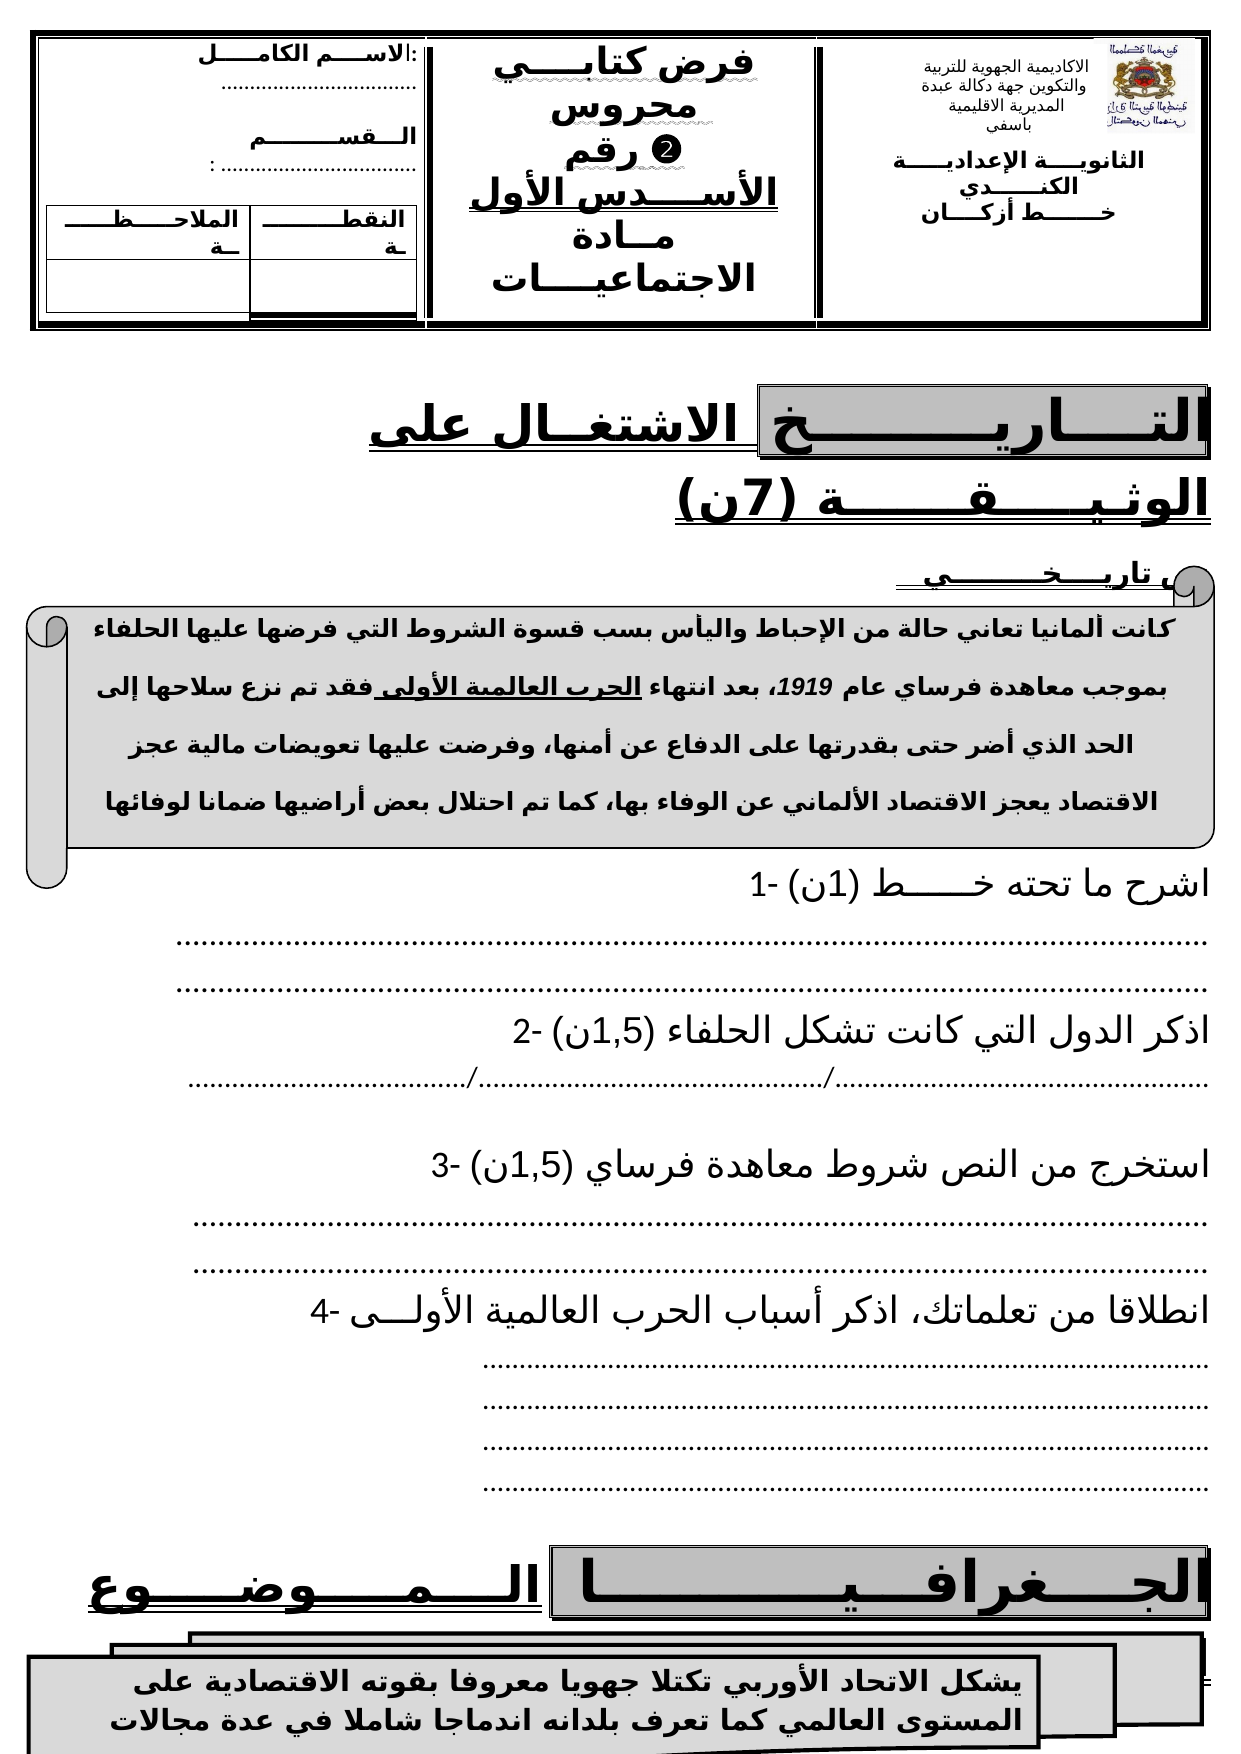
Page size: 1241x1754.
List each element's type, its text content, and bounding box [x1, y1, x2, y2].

text ................................................................................................... [29, 1463, 1211, 1499]
table_header الاســــم الكامـــــل: .................................. الـــقســـــــــم : .................................. [36, 36, 428, 321]
text 4- انطلاقا من تعلماتك، اذكر أسباب الحرب العالمية الأولـــى [29, 1287, 1211, 1333]
text الجــــغرافـــيــــــــــــا الــــمـــــوضـــــوع المقــالـــــــــــي (7ن) [29, 1545, 1211, 1679]
text ....................................../.............................................../................................................... [29, 1059, 1211, 1095]
text 2- اذكر الدول التي كانت تشكل الحلفاء (1,5ن) [29, 1007, 1211, 1052]
table_header فرض كتابــــي محروس رقم ❷ الأســــدس الأول مــادة الاجتماعيــــات [428, 36, 819, 321]
text ................................................................................................... [29, 1381, 1211, 1417]
text ........................................................................................................................... [29, 913, 1211, 954]
picture [1093, 38, 1195, 133]
text التــــاريـــــــــخ الاشتغــال على الوثـيـــــقـــــــة (7ن) [29, 384, 1211, 527]
text ................................................................................................... [29, 1340, 1211, 1376]
text 3- استخرج من النص شروط معاهدة فرساي (1,5ن) [29, 1141, 1211, 1187]
text ......................................................................................................................... [29, 1194, 1211, 1235]
text ................................................................................................... [29, 1422, 1211, 1458]
text نص تاريــــخـــــــــي [29, 557, 1211, 590]
table_header [819, 39, 1201, 321]
text ......................................................................................................................... [29, 1241, 1211, 1281]
text 1- اشرح ما تحته خــــــط (1ن) [29, 860, 1211, 906]
text ........................................................................................................................... [29, 960, 1211, 1001]
